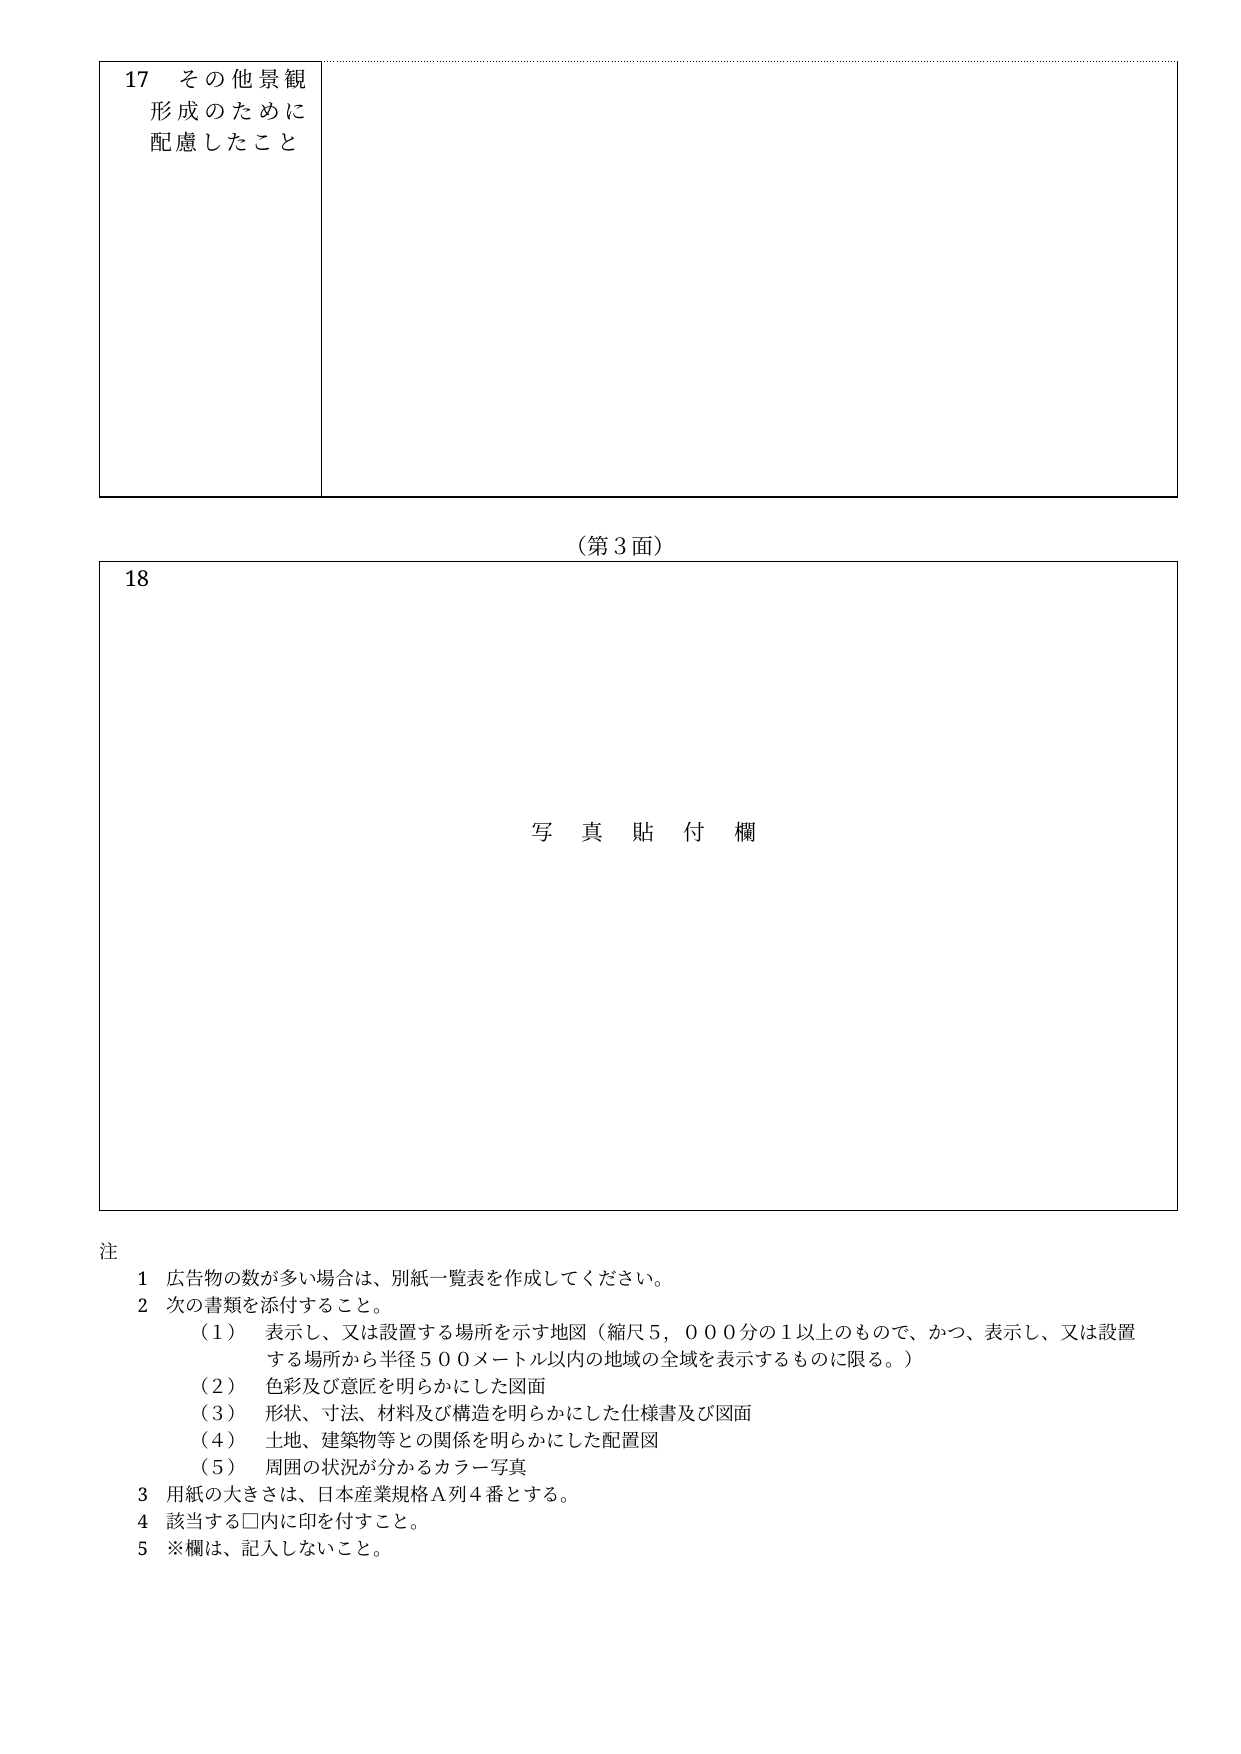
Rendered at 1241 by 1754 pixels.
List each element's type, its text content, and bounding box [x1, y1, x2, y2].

text （３） 形状、寸法、材料及び構造を明らかにした仕様書及び図面 [190, 1399, 1141, 1426]
text 5 ※欄は、記入しないこと。 [99, 1533, 1141, 1561]
text （１） 表示し、又は設置する場所を示す地図（縮尺５，０００分の１以上のもので、かつ、表示し、又は設置する場所から半径５００メートル以内の地域の全域を表示するものに限る。） [190, 1318, 1141, 1372]
text 2 次の書類を添付すること。 [99, 1291, 1141, 1318]
text 3 用紙の大きさは、日本産業規格Ａ列４番とする。 [99, 1479, 1141, 1507]
table_cell [322, 61, 1177, 496]
text 注 [99, 1237, 1141, 1264]
text （第３面） [99, 529, 1141, 561]
text 1 広告物の数が多い場合は、別紙一覧表を作成してください。 [99, 1264, 1141, 1291]
text （２） 色彩及び意匠を明らかにした図面 [190, 1372, 1141, 1399]
table_header 18 写 真 貼 付 欄 [100, 562, 1177, 1210]
text （４） 土地、建築物等との関係を明らかにした配置図 [190, 1426, 1141, 1453]
text （５） 周囲の状況が分かるカラー写真 [190, 1453, 1141, 1479]
text 4 該当する□内に印を付すこと。 [99, 1507, 1141, 1533]
table_cell 17 その他景観形成のために配慮したこと [100, 62, 321, 496]
